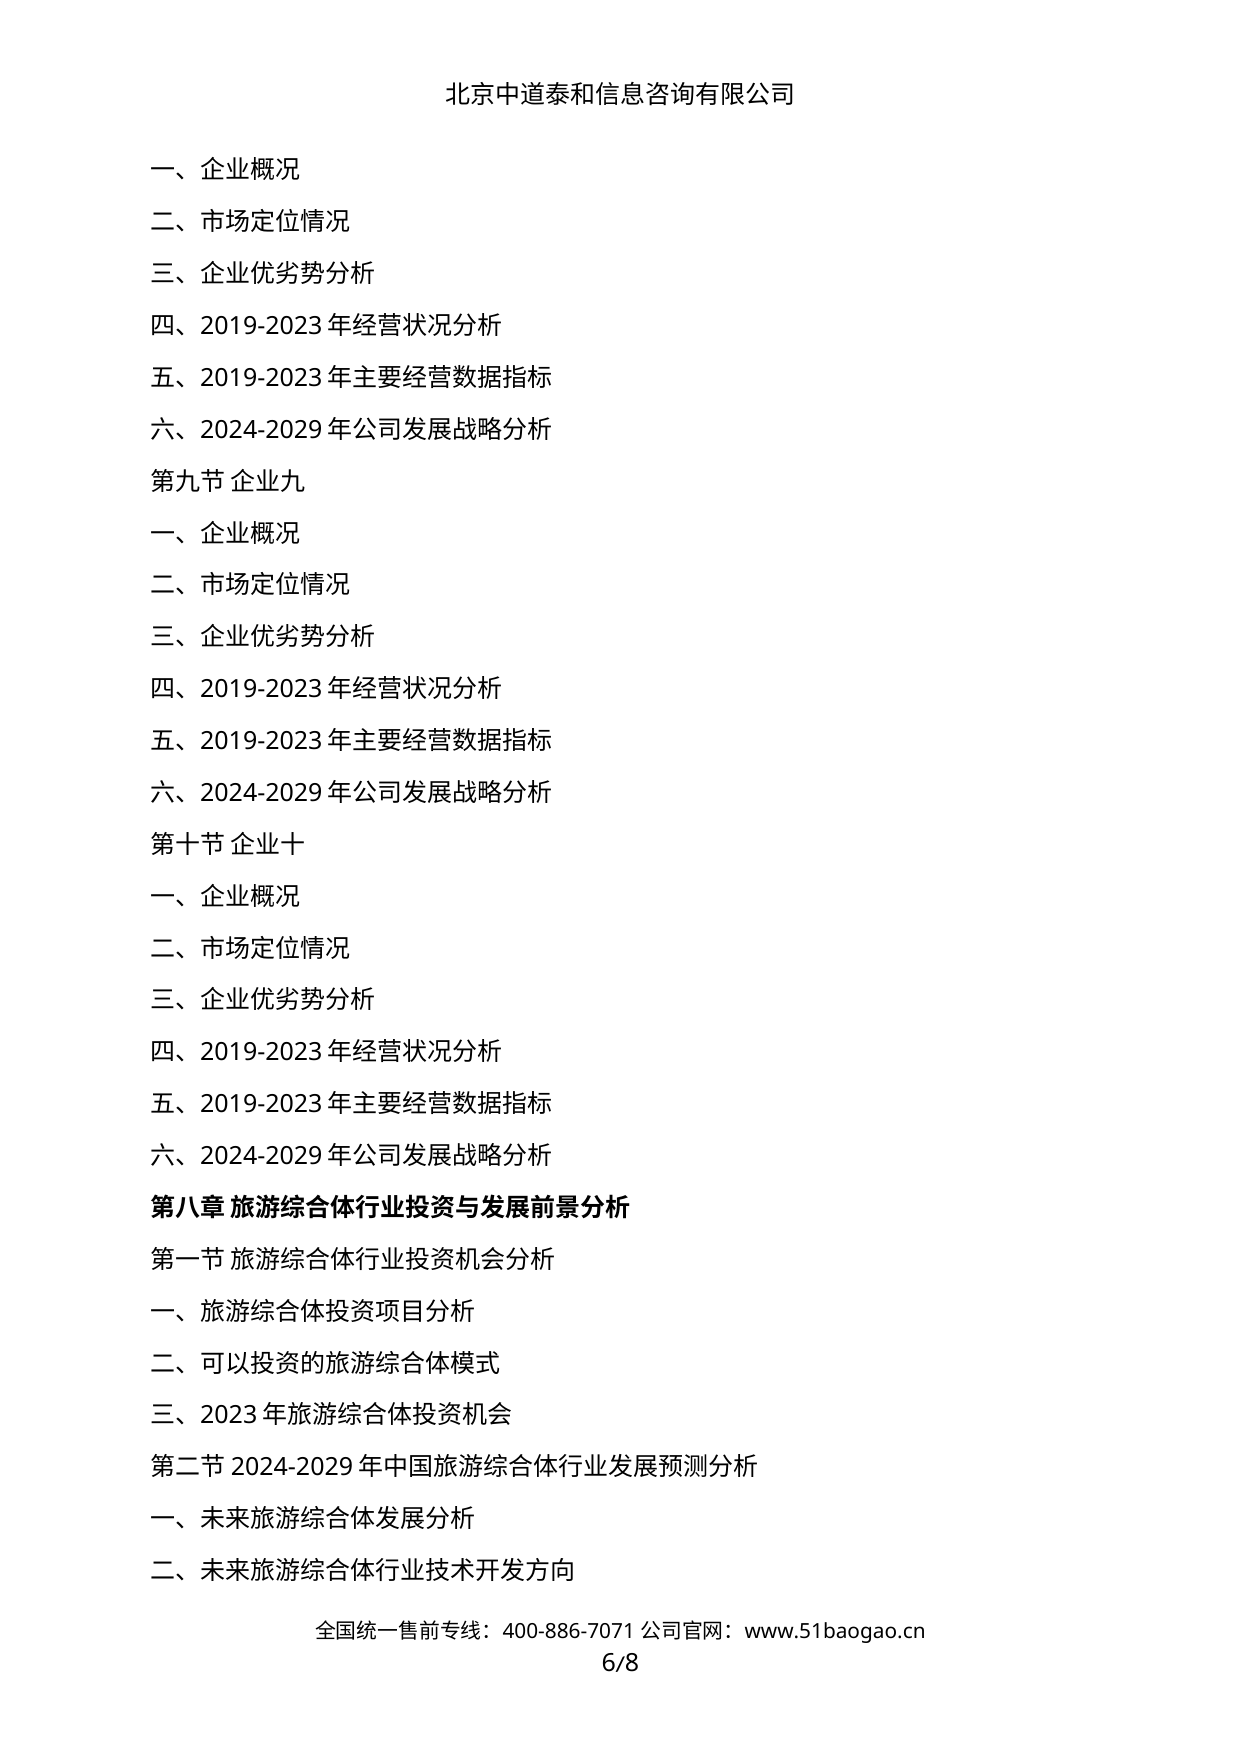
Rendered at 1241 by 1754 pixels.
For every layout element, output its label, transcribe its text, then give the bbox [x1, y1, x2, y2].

text 二、未来旅游综合体行业技术开发方向 [150, 1551, 1090, 1587]
text 第二节 2024-2029年中国旅游综合体行业发展预测分析 [150, 1447, 1090, 1483]
text 六、2024-2029年公司发展战略分析 [150, 409, 1090, 446]
text 二、市场定位情况 [150, 202, 1090, 238]
text 一、旅游综合体投资项目分析 [150, 1291, 1090, 1327]
text 一、未来旅游综合体发展分析 [150, 1499, 1090, 1535]
text 二、可以投资的旅游综合体模式 [150, 1343, 1090, 1379]
text 一、企业概况 [150, 150, 1090, 186]
text 第十节 企业十 [150, 824, 1090, 861]
text 二、市场定位情况 [150, 565, 1090, 601]
text 五、2019-2023年主要经营数据指标 [150, 1084, 1090, 1120]
text 二、市场定位情况 [150, 928, 1090, 964]
text 六、2024-2029年公司发展战略分析 [150, 772, 1090, 809]
text 五、2019-2023年主要经营数据指标 [150, 721, 1090, 757]
text 四、2019-2023年经营状况分析 [150, 306, 1090, 342]
text 三、2023年旅游综合体投资机会 [150, 1395, 1090, 1431]
text 六、2024-2029年公司发展战略分析 [150, 1136, 1090, 1172]
text 第八章 旅游综合体行业投资与发展前景分析 [150, 1187, 1090, 1224]
text 四、2019-2023年经营状况分析 [150, 669, 1090, 705]
text 一、企业概况 [150, 876, 1090, 912]
text 三、企业优劣势分析 [150, 254, 1090, 290]
text 四、2019-2023年经营状况分析 [150, 1032, 1090, 1068]
text 一、企业概况 [150, 513, 1090, 549]
text 三、企业优劣势分析 [150, 617, 1090, 653]
text 第一节 旅游综合体行业投资机会分析 [150, 1239, 1090, 1276]
text 三、企业优劣势分析 [150, 980, 1090, 1016]
text 第九节 企业九 [150, 461, 1090, 497]
text 五、2019-2023年主要经营数据指标 [150, 357, 1090, 394]
